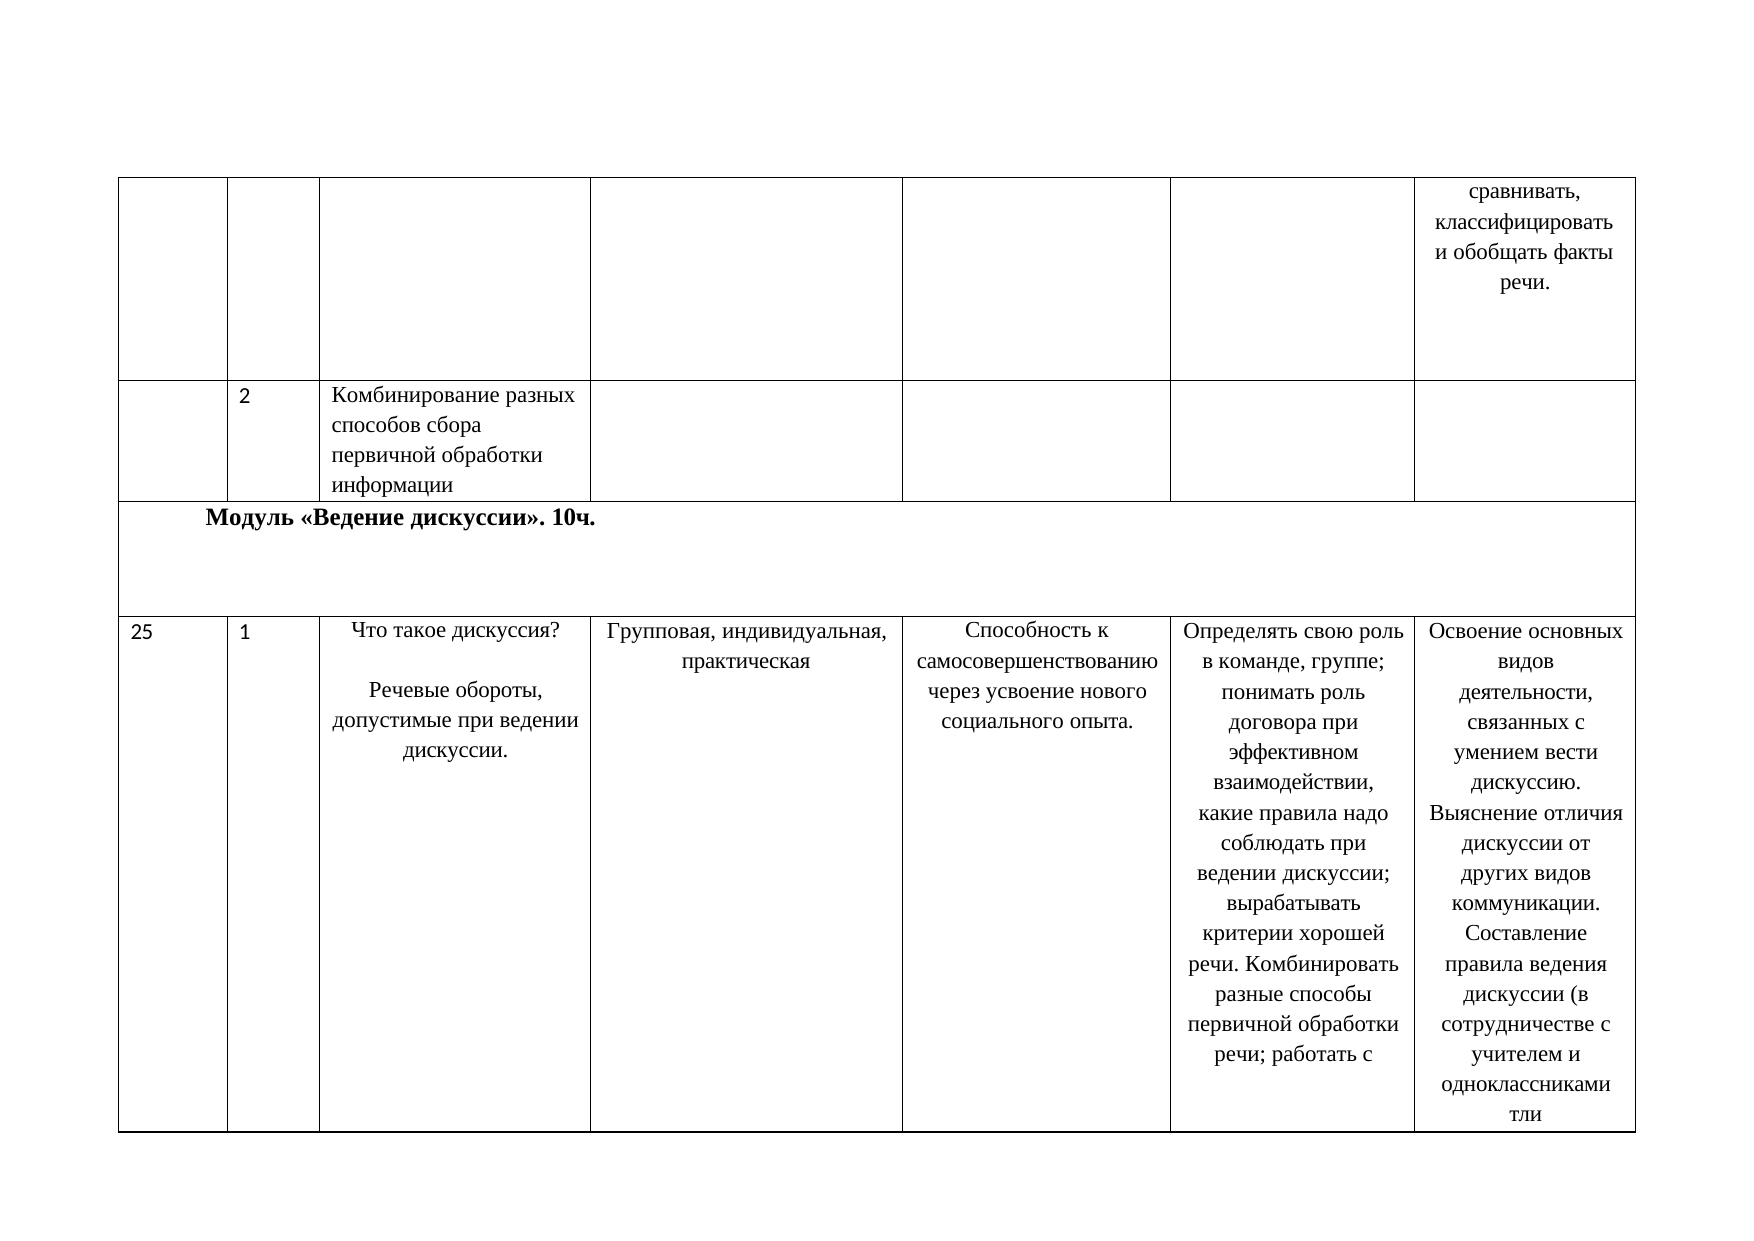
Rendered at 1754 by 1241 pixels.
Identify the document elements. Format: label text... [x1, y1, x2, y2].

table_cell Комбинирование разных способов сбора первичной обработки информации [320, 381, 590, 501]
table_cell 2 [228, 381, 319, 501]
table_cell Групповая, индивидуальная, практическая [591, 617, 902, 1131]
table_cell [903, 381, 1170, 501]
table_header [1171, 178, 1414, 380]
table_cell 1 [228, 617, 319, 1131]
table_header [903, 178, 1170, 380]
table_cell Способность к самосовершенствованию через усвоение нового социального опыта. [903, 617, 1170, 1131]
table_header [591, 178, 902, 380]
table_header [228, 178, 319, 380]
table_header [320, 178, 590, 380]
table_cell Освоение основных видов деятельности, связанных с умением вести дискуссию. Выяснение отличия дискуссии от других видов коммуникации. Составление правила ведения дискуссии (в сотрудничестве с учителем и одноклассниками тли [1415, 617, 1635, 1131]
table_cell [1415, 381, 1635, 501]
table_cell 25 [119, 617, 227, 1131]
table_cell Модуль «Ведение дискуссии». 10ч. [119, 502, 1635, 616]
table_cell [1171, 381, 1414, 501]
table_cell [119, 381, 227, 501]
table_cell Что такое дискуссия? Речевые обороты, допустимые при ведении дискуссии. [320, 617, 590, 1131]
table_cell [591, 381, 902, 501]
table_cell Определять свою роль в команде, группе; понимать роль договора при эффективном взаимодействии, какие правила надо соблюдать при ведении дискуссии; вырабатывать критерии хорошей речи. Комбинировать разные способы первичной обработки речи; работать с [1171, 617, 1414, 1131]
table_header [119, 178, 227, 380]
table_header сравнивать, классифицировать и обобщать факты речи. [1415, 178, 1635, 380]
